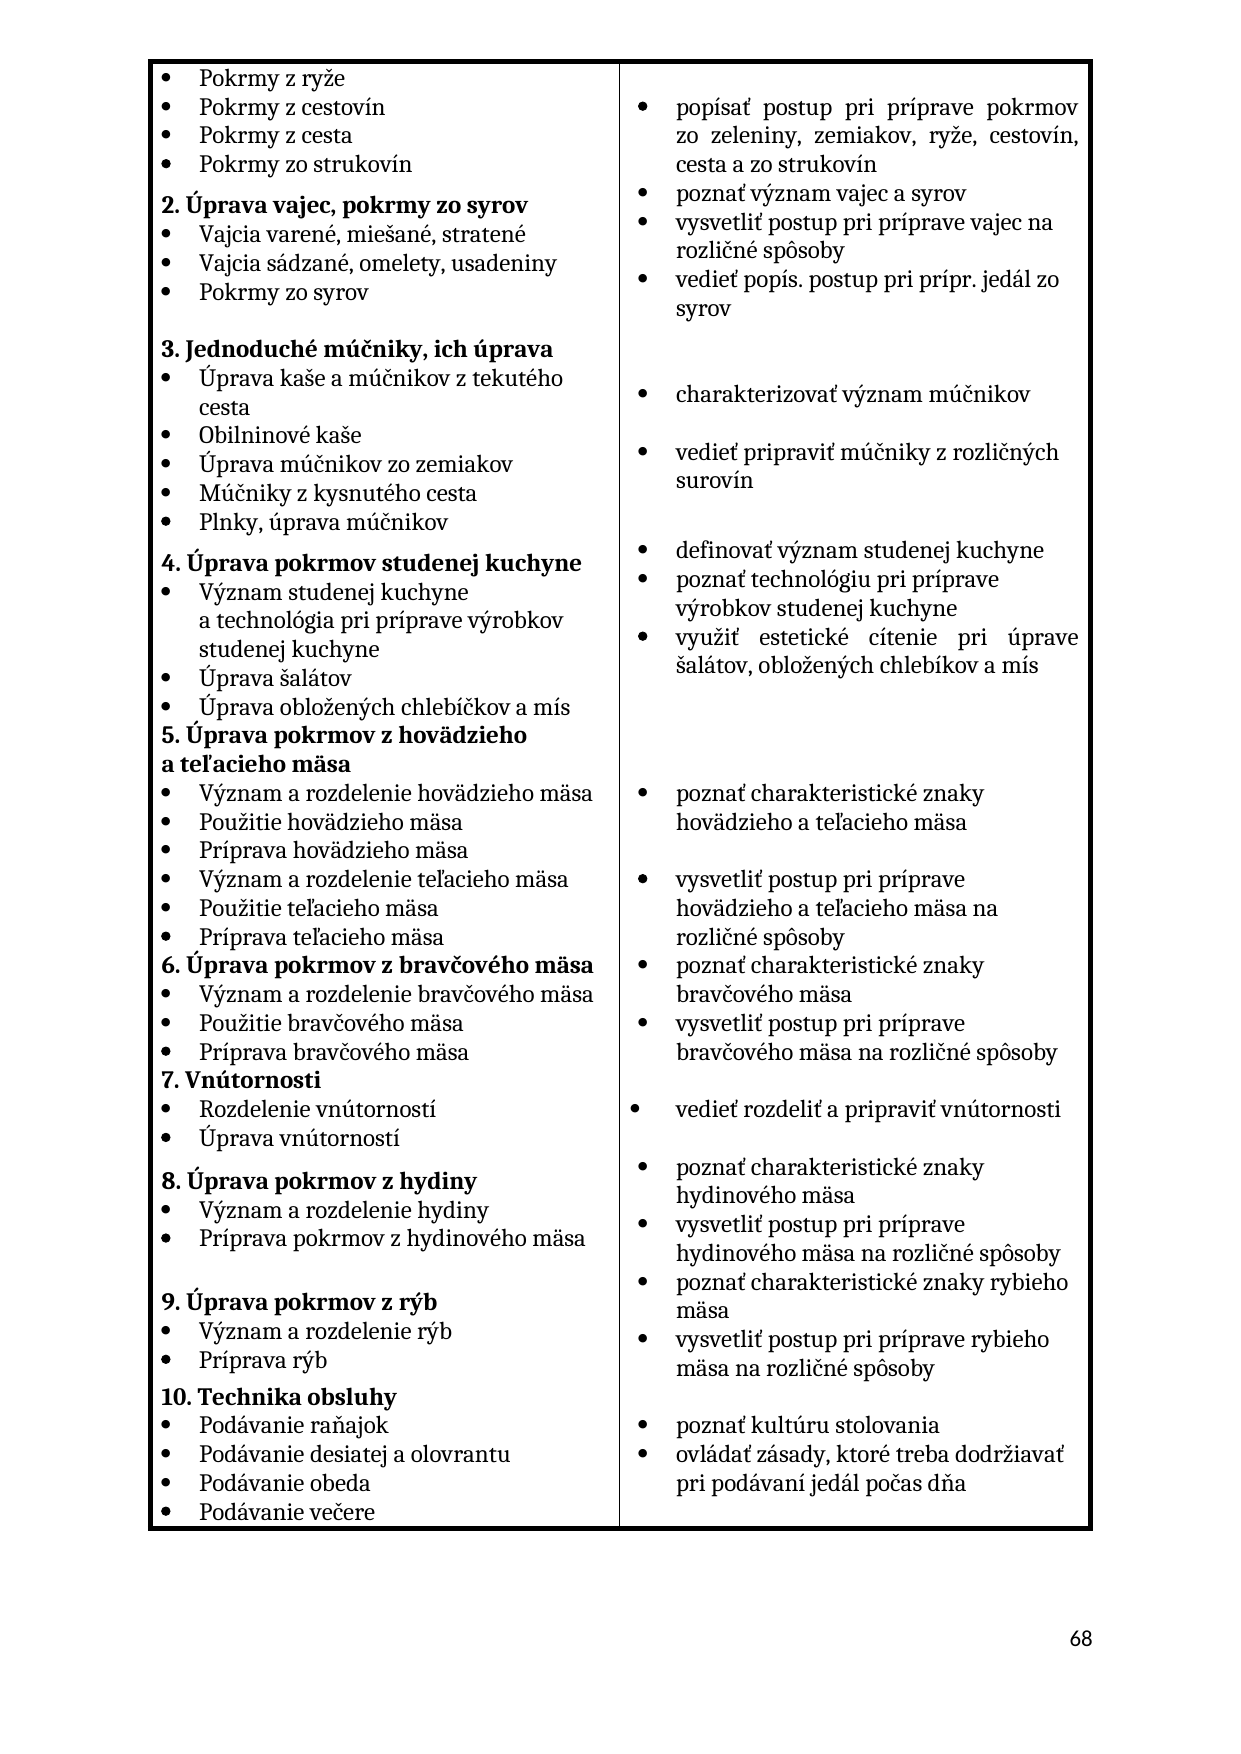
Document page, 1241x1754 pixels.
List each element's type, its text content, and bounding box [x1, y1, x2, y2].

table_cell 9. Úprava pokrmov z rýb Význam a rozdelenie rýb Príprava rýb [153, 1268, 619, 1382]
table_cell poznať kultúru stolovania ovládať zásady, ktoré treba dodržiavať pri podávaní jedál počas dňa [620, 1383, 1088, 1526]
table_cell 5. Úprava pokrmov z hovädzieho a teľacieho mäsa Význam a rozdelenie hovädzieho mäsa Použitie hovädzieho mäsa Príprava hovädzieho mäsa Význam a rozdelenie teľacieho mäsa Použitie teľacieho mäsa Príprava teľacieho mäsa [153, 721, 619, 951]
table_cell 10. Technika obsluhy Podávanie raňajok Podávanie desiatej a olovrantu Podávanie obeda Podávanie večere [153, 1383, 619, 1526]
table_cell 2. Úprava vajec, pokrmy zo syrov Vajcia varené, miešané, stratené Vajcia sádzané, omelety, usadeniny Pokrmy zo syrov [153, 179, 619, 322]
table_cell poznať charakteristické znaky bravčového mäsa vysvetliť postup pri príprave bravčového mäsa na rozličné spôsoby [620, 951, 1088, 1066]
table_cell poznať charakteristické znaky hovädzieho a teľacieho mäsa vysvetliť postup pri príprave hovädzieho a teľacieho mäsa na rozličné spôsoby [620, 721, 1088, 951]
table_cell 6. Úprava pokrmov z bravčového mäsa Význam a rozdelenie bravčového mäsa Použitie bravčového mäsa Príprava bravčového mäsa [153, 951, 619, 1066]
table_cell charakterizovať význam múčnikov vedieť pripraviť múčniky z rozličných surovín [620, 323, 1088, 536]
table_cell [153, 64, 619, 179]
table_cell 3. Jednoduché múčniky, ich úprava Úprava kaše a múčnikov z tekutého cesta Obilninové kaše Úprava múčnikov zo zemiakov Múčniky z kysnutého cesta Plnky, úprava múčnikov [153, 323, 619, 536]
table_cell poznať význam vajec a syrov vysvetliť postup pri príprave vajec na rozličné spôsoby vedieť popís. postup pri prípr. jedál zo syrov [620, 179, 1088, 322]
table_cell poznať charakteristické znaky rybieho mäsa vysvetliť postup pri príprave rybieho mäsa na rozličné spôsoby [620, 1268, 1088, 1382]
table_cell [620, 64, 1088, 179]
table_cell vedieť rozdeliť a pripraviť vnútornosti [620, 1066, 1088, 1152]
table_cell 8. Úprava pokrmov z hydiny Význam a rozdelenie hydiny Príprava pokrmov z hydinového mäsa [153, 1153, 619, 1267]
table_cell definovať význam studenej kuchyne poznať technológiu pri príprave výrobkov studenej kuchyne využiť estetické cítenie pri úprave šalátov, obložených chlebíkov a mís [620, 536, 1088, 721]
table_cell 4. Úprava pokrmov studenej kuchyne Význam studenej kuchyne a technológia pri príprave výrobkov studenej kuchyne Úprava šalátov Úprava obložených chlebíčkov a mís [153, 536, 619, 721]
table_cell 7. Vnútornosti Rozdelenie vnútorností Úprava vnútorností [153, 1066, 619, 1152]
table_cell poznať charakteristické znaky hydinového mäsa vysvetliť postup pri príprave hydinového mäsa na rozličné spôsoby [620, 1153, 1088, 1267]
